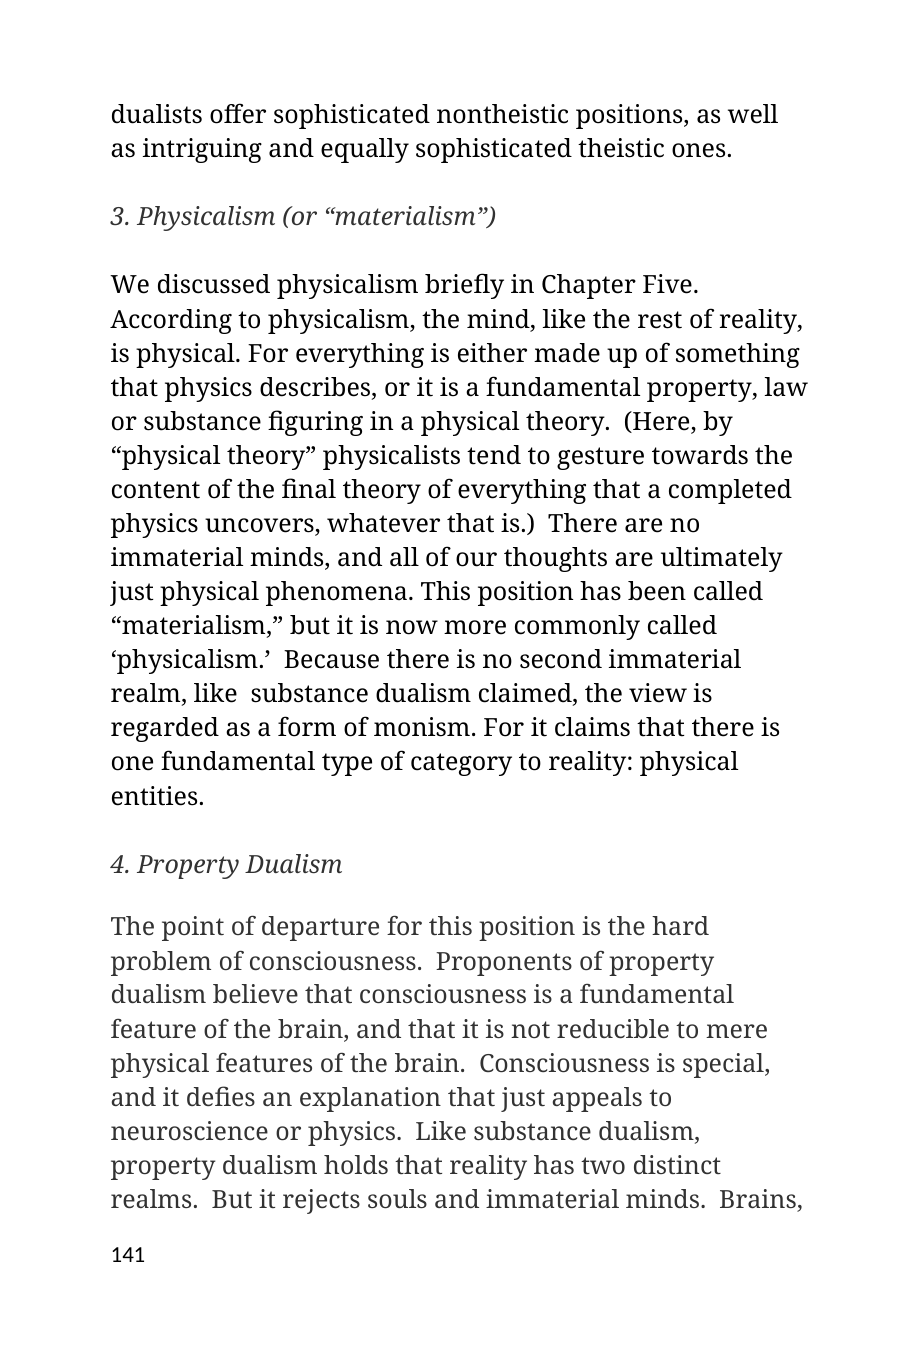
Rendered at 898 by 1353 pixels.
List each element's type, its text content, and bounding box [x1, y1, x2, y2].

text 4. Property Dualism [110, 846, 810, 880]
text We discussed physicalism briefly in Chapter Five. According to physicalism, the mind, like the rest of reality, is physical. For everything is either made up of something that physics describes, or it is a fundamental property, law or substance figuring in a physical theory. (Here, by “physical theory” physicalists tend to gesture towards the content of the final theory of everything that a completed physics uncovers, whatever that is.) There are no immaterial minds, and all of our thoughts are ultimately just physical phenomena. This position has been called “materialism,” but it is now more commonly called ‘physicalism.’ Because there is no second immaterial realm, like substance dualism claimed, the view is regarded as a form of monism. For it claims that there is one fundamental type of category to reality: physical entities. [110, 267, 810, 812]
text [110, 909, 810, 1216]
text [110, 97, 810, 165]
text 3. Physicalism (or “materialism”) [110, 199, 810, 233]
